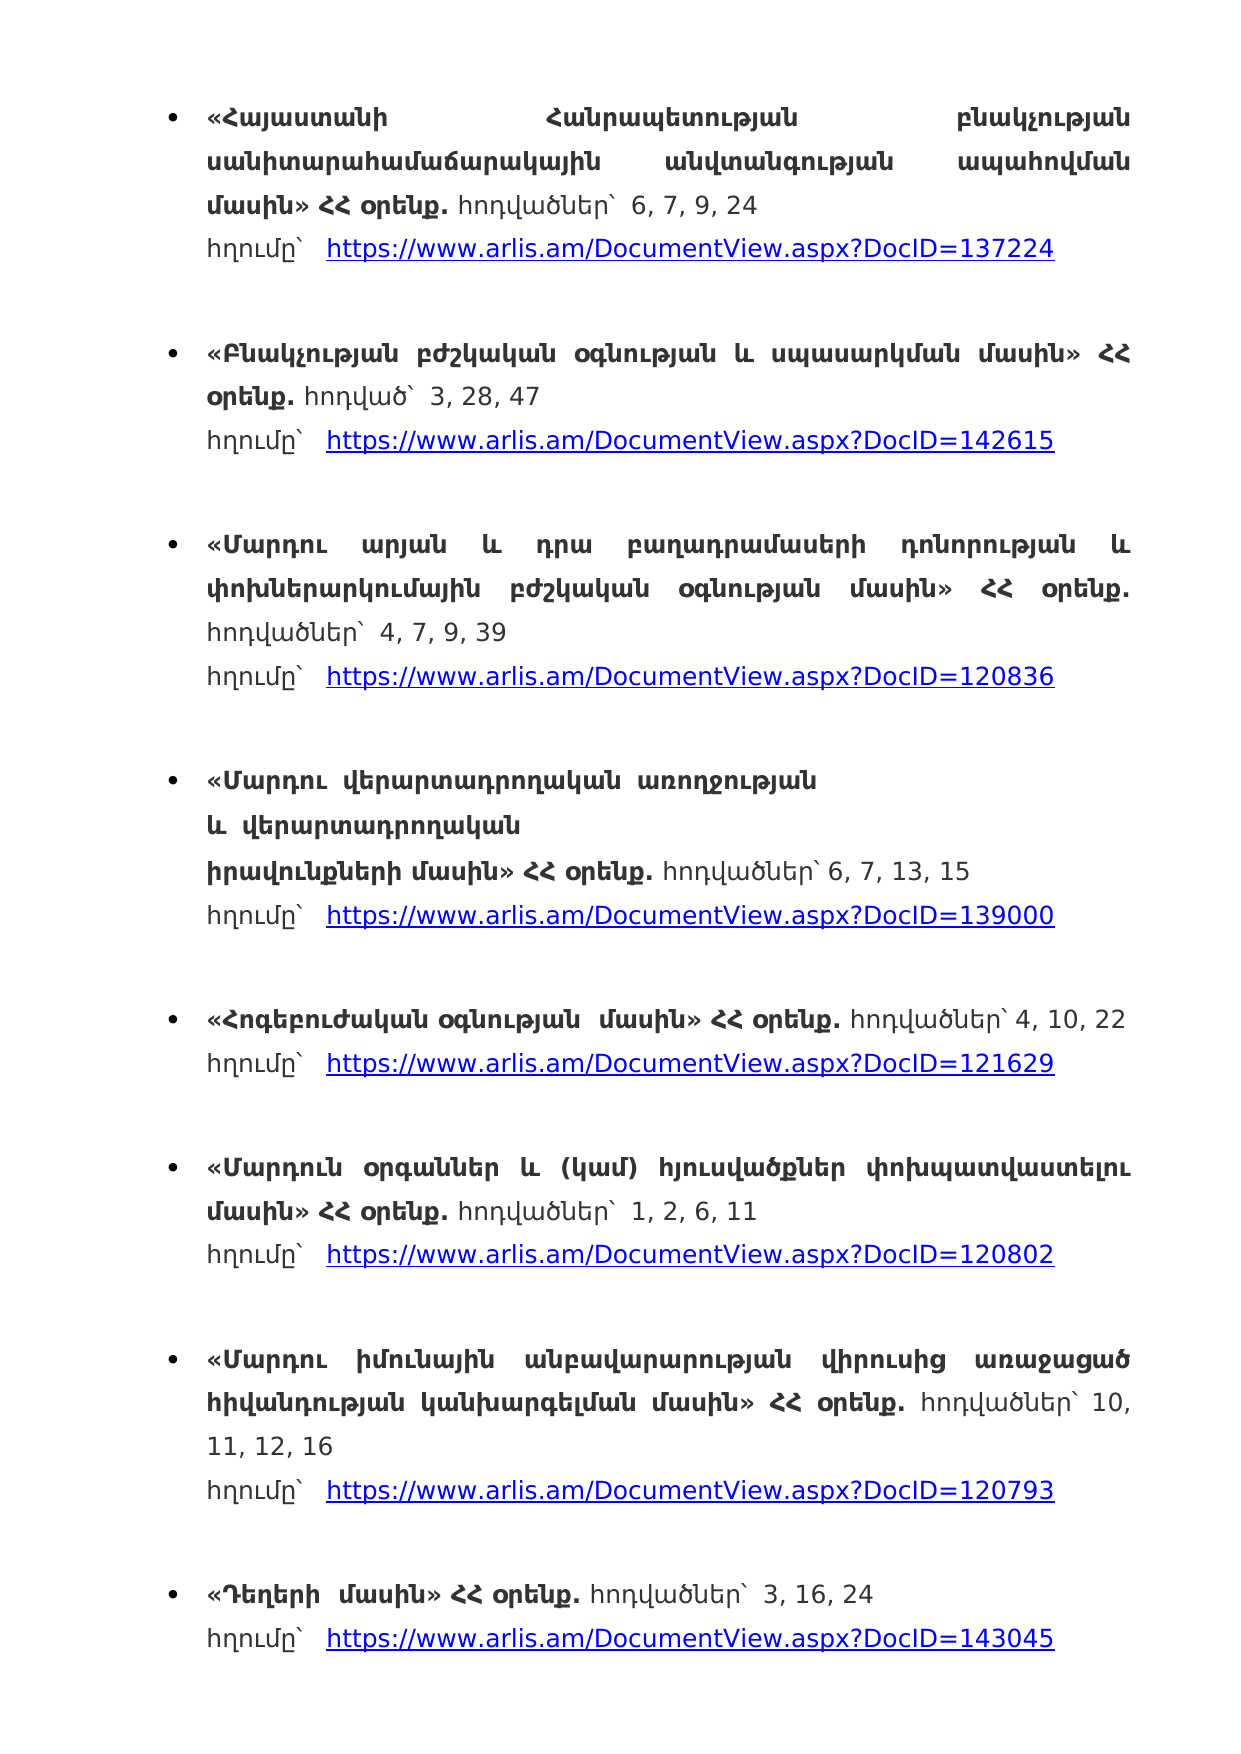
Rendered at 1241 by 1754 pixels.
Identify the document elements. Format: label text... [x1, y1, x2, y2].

text հղումը՝ https://www.arlis.am/DocumentView.aspx?DocID=143045 [206, 1624, 1131, 1653]
list «Մարդու արյան և դրա բաղադրամասերի դոնորության և փոխներարկումային բժշկական օգնության մասին» ՀՀ օրենք. հոդվածներ՝ 4, 7, 9, 39 [169, 531, 1131, 647]
list հղումը՝ https://www.arlis.am/DocumentView.aspx?DocID=139000 [206, 901, 1131, 930]
list «Հոգեբուժական օգնության մասին» ՀՀ օրենք. հոդվածներ՝ 4, 10, 22 [169, 1005, 1131, 1034]
list «Մարդու իմունային անբավարարության վիրուսից առաջացած հիվանդության կանխարգելման մասին» ՀՀ օրենք. հոդվածներ՝ 10, 11, 12, 16 [169, 1345, 1131, 1461]
list «Մարդու վերարտադրողական առողջության և վերարտադրողական [169, 766, 1131, 842]
list «Մարդուն օրգաններ և (կամ) հյուսվածքներ փոխպատվաստելու մասին» ՀՀ օրենք. հոդվածներ՝ 1, 2, 6, 11 [169, 1153, 1131, 1226]
list հղումը՝ https://www.arlis.am/DocumentView.aspx?DocID=120836 [206, 662, 1131, 691]
list հղումը՝ https://www.arlis.am/DocumentView.aspx?DocID=137224 [206, 235, 1131, 264]
list «Բնակչության բժշկական օգնության և սպասարկման մասին» ՀՀ օրենք. հոդված՝ 3, 28, 47 [169, 339, 1131, 412]
list հղումը՝ https://www.arlis.am/DocumentView.aspx?DocID=120802 [206, 1241, 1131, 1270]
list «Դեղերի մասին» ՀՀ օրենք. հոդվածներ՝ 3, 16, 24 [169, 1580, 1131, 1609]
list հղումը՝ https://www.arlis.am/DocumentView.aspx?DocID=120793 [206, 1476, 1131, 1505]
text իրավունքների մասին» ՀՀ օրենք. հոդվածներ՝ 6, 7, 13, 15 [206, 857, 1131, 886]
list հղումը՝ https://www.arlis.am/DocumentView.aspx?DocID=142615 [206, 426, 1131, 456]
list հղումը՝ https://www.arlis.am/DocumentView.aspx?DocID=121629 [206, 1049, 1131, 1078]
list «Հայաստանի Հանրապետության բնակչության սանիտարահամաճարակային անվտանգության ապահովման մասին» ՀՀ օրենք. հոդվածներ՝ 6, 7, 9, 24 [169, 103, 1131, 220]
